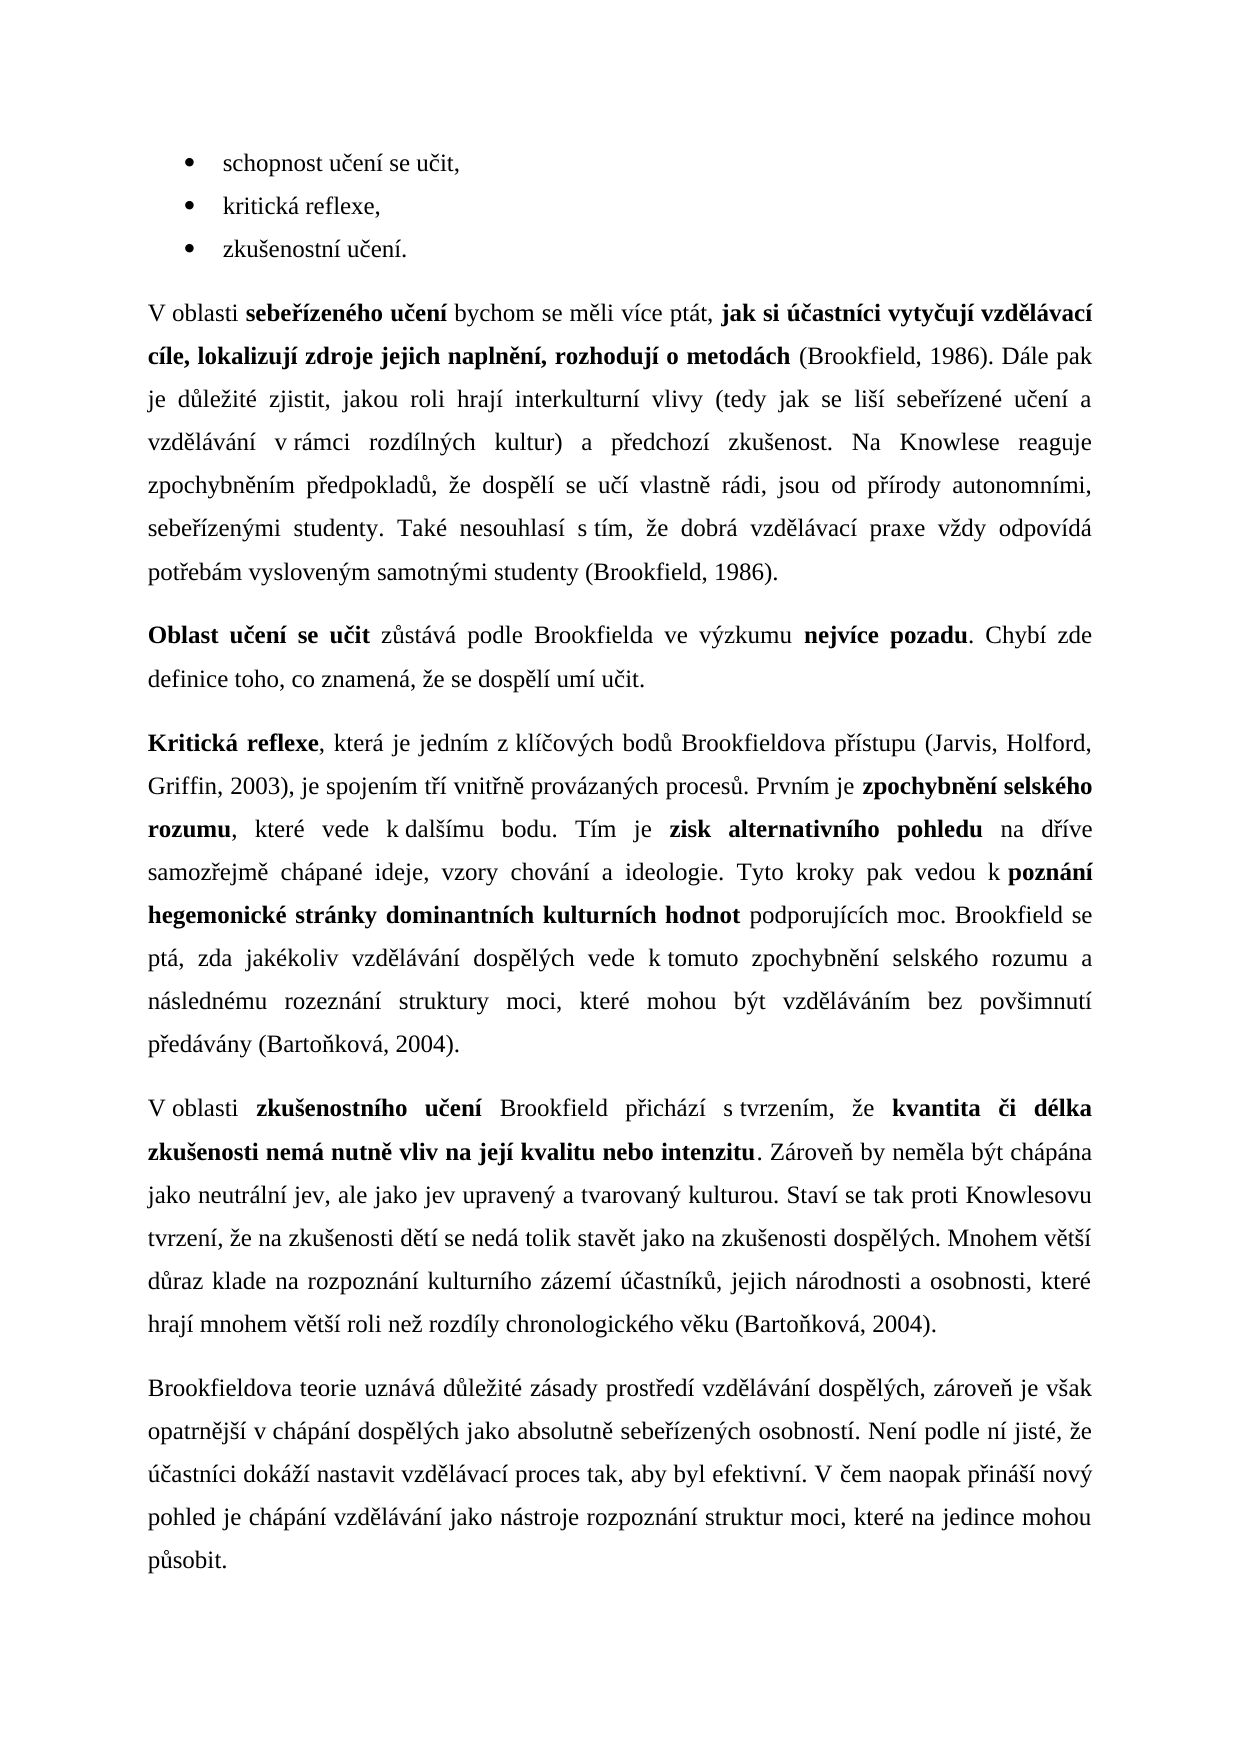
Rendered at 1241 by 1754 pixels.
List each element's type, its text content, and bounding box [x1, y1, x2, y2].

list zkušenostní učení. [185, 234, 1093, 263]
text Oblast učení se učit zůstává podle Brookfielda ve výzkumu nejvíce pozadu. Chybí zde definice toho, co znamená, že se dospělí umí učit. [148, 621, 1093, 692]
text Brookfieldova teorie uznává důležité zásady prostředí vzdělávání dospělých, zároveň je však opatrnější v chápání dospělých jako absolutně sebeřízených osobností. Není podle ní jisté, že účastníci dokáží nastavit vzdělávací proces tak, aby byl efektivní. V čem naopak přináší nový pohled je chápání vzdělávání jako nástroje rozpoznání struktur moci, které na jedince mohou působit. [148, 1373, 1093, 1574]
text V oblasti zkušenostního učení Brookfield přichází s tvrzením, že kvantita či délka zkušenosti nemá nutně vliv na její kvalitu nebo intenzitu. Zároveň by neměla být chápána jako neutrální jev, ale jako jev upravený a tvarovaný kulturou. Staví se tak proti Knowlesovu tvrzení, že na zkušenosti dětí se nedá tolik stavět jako na zkušenosti dospělých. Mnohem větší důraz klade na rozpoznání kulturního zázemí účastníků, jejich národnosti a osobnosti, které hrají mnohem větší roli než rozdíly chronologického věku (Bartoňková, 2004). [148, 1093, 1093, 1338]
text V oblasti sebeřízeného učení bychom se měli více ptát, jak si účastníci vytyčují vzdělávací cíle, lokalizují zdroje jejich naplnění, rozhodují o metodách (Brookfield, 1986). Dále pak je důležité zjistit, jakou roli hrají interkulturní vlivy (tedy jak se liší sebeřízené učení a vzdělávání v rámci rozdílných kultur) a předchozí zkušenost. Na Knowlese reaguje zpochybněním předpokladů, že dospělí se učí vlastně rádi, jsou od přírody autonomními, sebeřízenými studenty. Také nesouhlasí s tím, že dobrá vzdělávací praxe vždy odpovídá potřebám vysloveným samotnými studenty (Brookfield, 1986). [148, 298, 1093, 585]
list schopnost učení se učit, [185, 148, 1093, 176]
list kritická reflexe, [185, 191, 1093, 219]
text Kritická reflexe, která je jedním z klíčových bodů Brookfieldova přístupu (Jarvis, Holford, Griffin, 2003), je spojením tří vnitřně provázaných procesů. Prvním je zpochybnění selského rozumu, které vede k dalšímu bodu. Tím je zisk alternativního pohledu na dříve samozřejmě chápané ideje, vzory chování a ideologie. Tyto kroky pak vedou k poznání hegemonické stránky dominantních kulturních hodnot podporujících moc. Brookfield se ptá, zda jakékoliv vzdělávání dospělých vede k tomuto zpochybnění selského rozumu a následnému rozeznání struktury moci, které mohou být vzděláváním bez povšimnutí předávány (Bartoňková, 2004). [148, 728, 1093, 1058]
